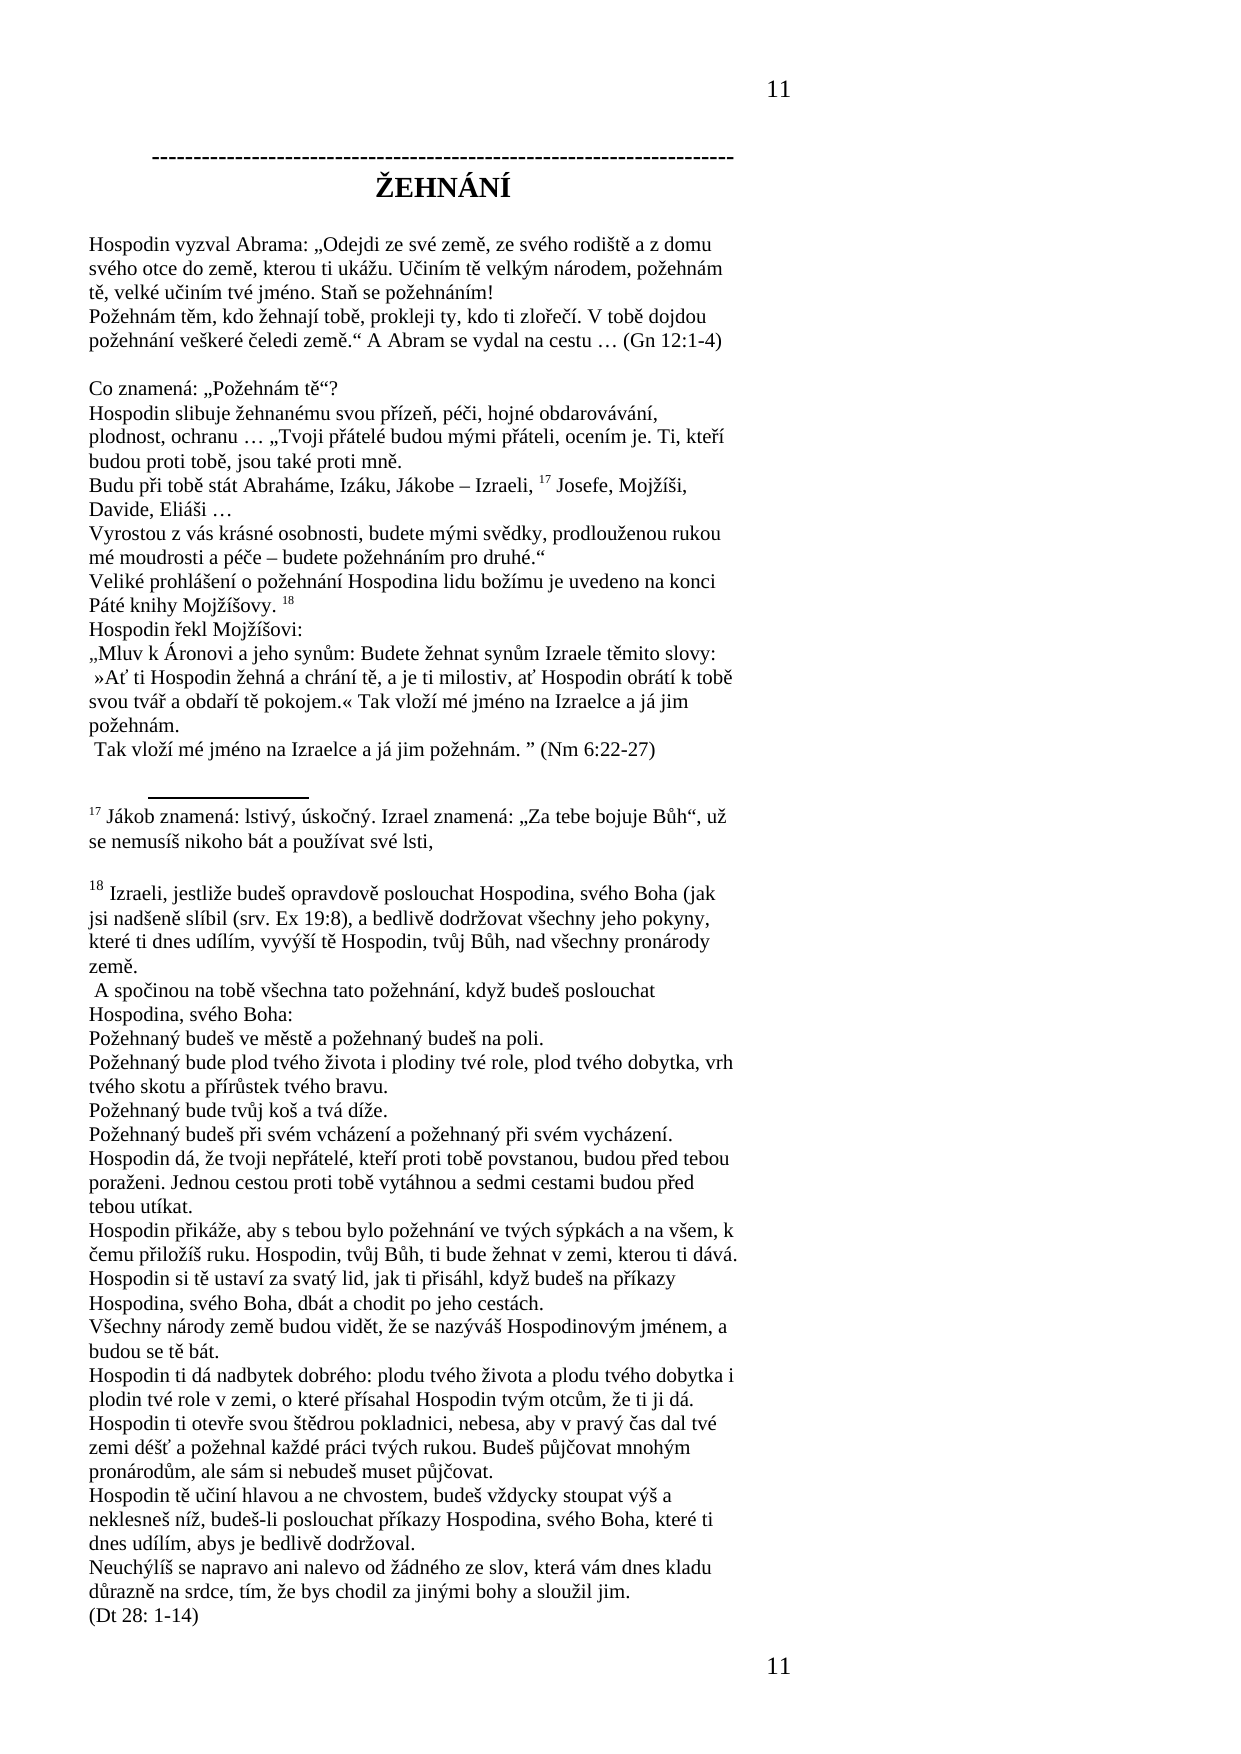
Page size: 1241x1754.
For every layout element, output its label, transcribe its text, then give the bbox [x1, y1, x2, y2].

text „Mluv k Áronovi a jeho synům: Budete žehnat synům Izraele těmito slovy: [89, 641, 738, 665]
text Budu při tobě stát Abraháme, Izáku, Jákobe – Izraeli, Josefe, Mojžíši, Davide, Eliáši … [89, 473, 738, 521]
subtitle Hospodin slibuje žehnanému svou přízeň, péči, hojné obdarovávání, plodnost, ochranu … „Tvoji přátelé budou mými přáteli, ocením je. Ti, kteří budou proti tobě, jsou také proti mně. [89, 400, 738, 473]
text Hospodin vyzval Abrama: „Odejdi ze své země, ze svého rodiště a z domu svého otce do země, kterou ti ukážu. Učiním tě velkým národem, požehnám tě, velké učiním tvé jméno. Staň se požehnáním! [89, 232, 738, 304]
text Požehnám těm, kdo žehnají tobě, prokleji ty, kdo ti zlořečí. V tobě dojdou požehnání veškeré čeledi země.“ A Abram se vydal na cestu … (Gn 12:1-4) [89, 304, 738, 352]
text »Ať ti Hospodin žehná a chrání tě, a je ti milostiv, ať Hospodin obrátí k tobě svou tvář a obdaří tě pokojem.« Tak vloží mé jméno na Izraelce a já jim požehnám. [89, 665, 738, 737]
text žehnání [148, 170, 738, 203]
text Co znamená: „Požehnám tě“? [89, 376, 738, 400]
text Hospodin řekl Mojžíšovi: [89, 617, 738, 641]
text ---------------------------------------------------------------------- [148, 141, 738, 170]
text Tak vloží mé jméno na Izraelce a já jim požehnám. ” (Nm 6:22-27) [89, 737, 738, 761]
text Vyrostou z vás krásné osobnosti, budete mými svědky, prodlouženou rukou mé moudrosti a péče – budete požehnáním pro druhé.“ [89, 521, 738, 569]
text Veliké prohlášení o požehnání Hospodina lidu božímu je uvedeno na konci Páté knihy Mojžíšovy. [89, 569, 738, 617]
